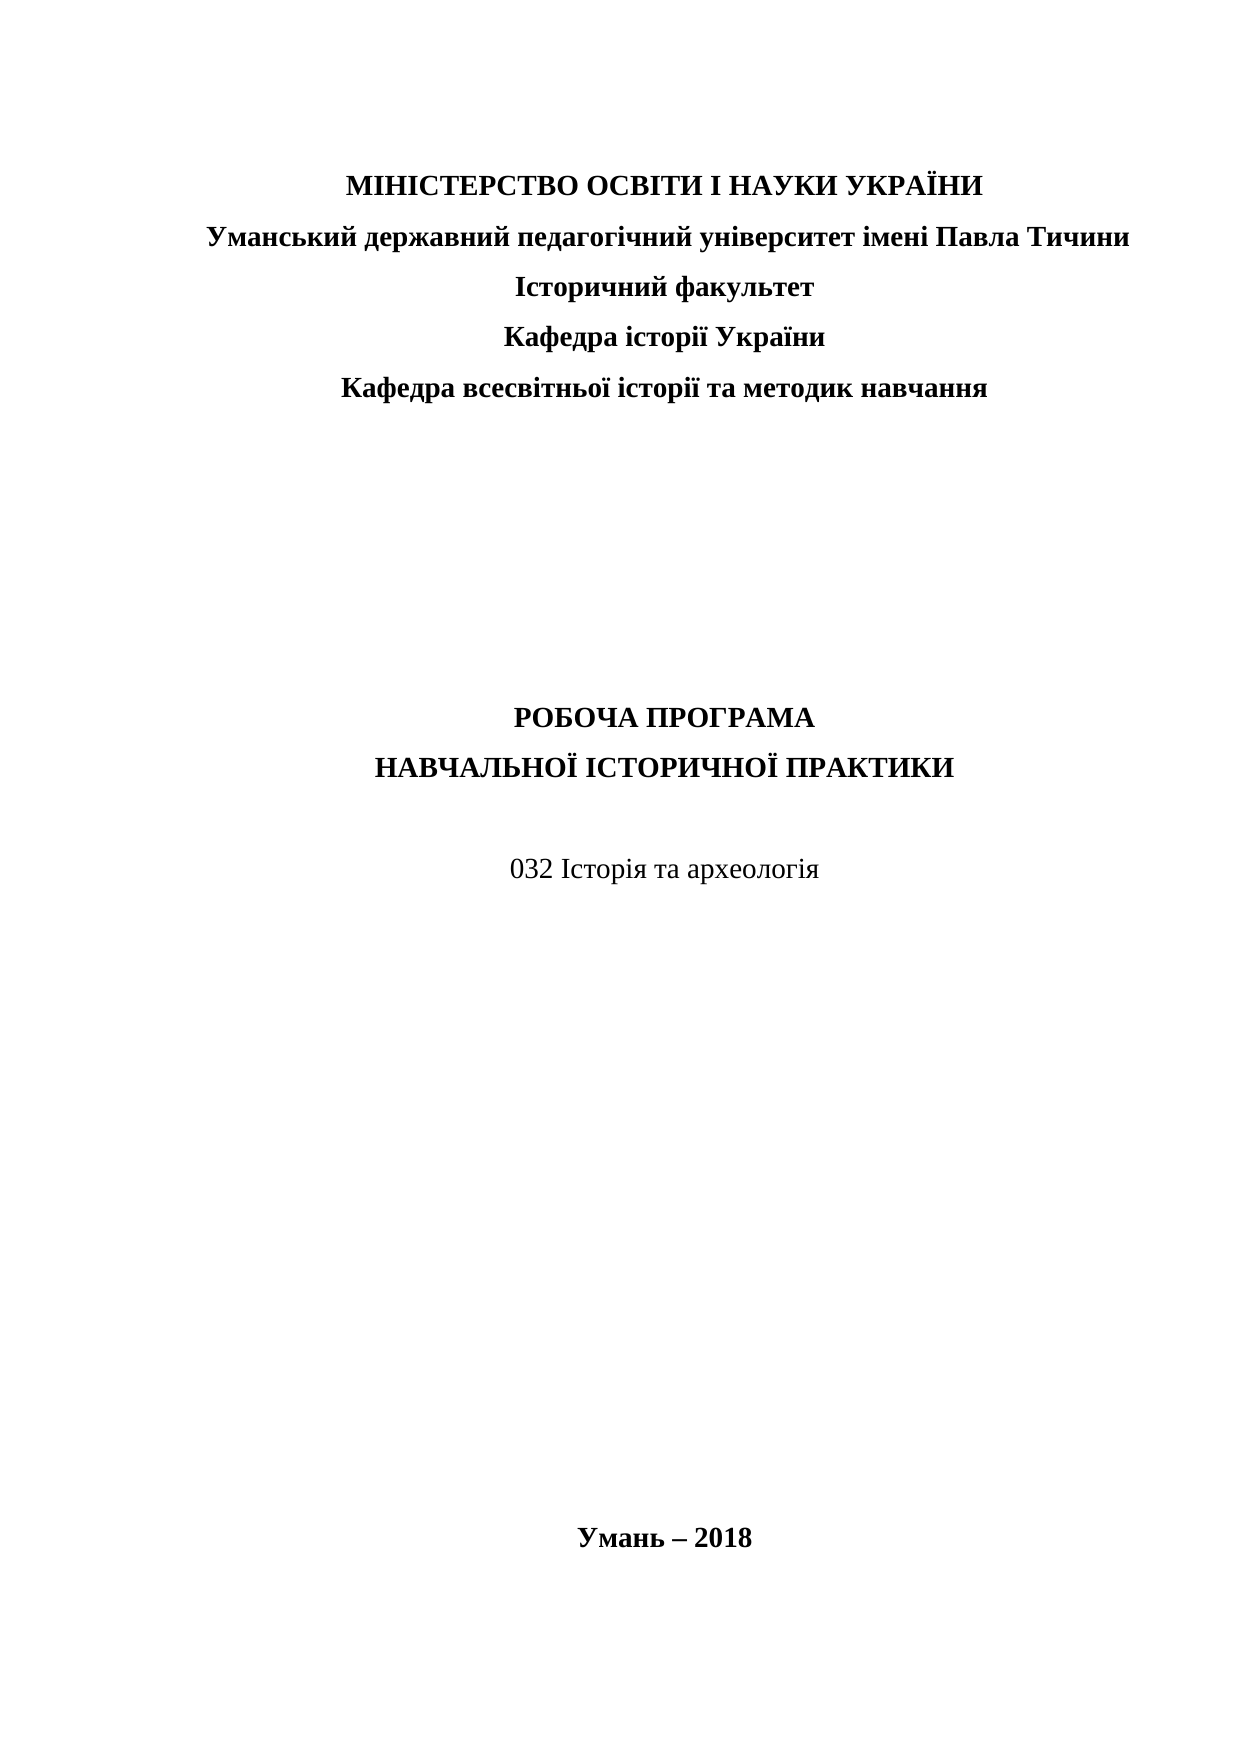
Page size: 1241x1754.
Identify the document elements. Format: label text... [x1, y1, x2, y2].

text Історичний факультет [177, 269, 1152, 303]
text 032 Історія та археологія [177, 851, 1152, 885]
text Кафедра всесвітньої історії та методик навчання [177, 370, 1152, 403]
text РОБОЧА ПРОГРАМА [177, 700, 1152, 734]
text Кафедра історії України [177, 319, 1152, 353]
text МІНІСТЕРСТВО ОСВІТИ І НАУКИ УКРАЇНИ [177, 168, 1152, 202]
text НАВЧАЛЬНОЇ ІСТОРИЧНОЇ ПРАКТИКИ [177, 751, 1152, 784]
text Уманський державний педагогічний університет імені Павла Тичини [177, 219, 1152, 252]
text Умань – 2018 [177, 1520, 1152, 1553]
